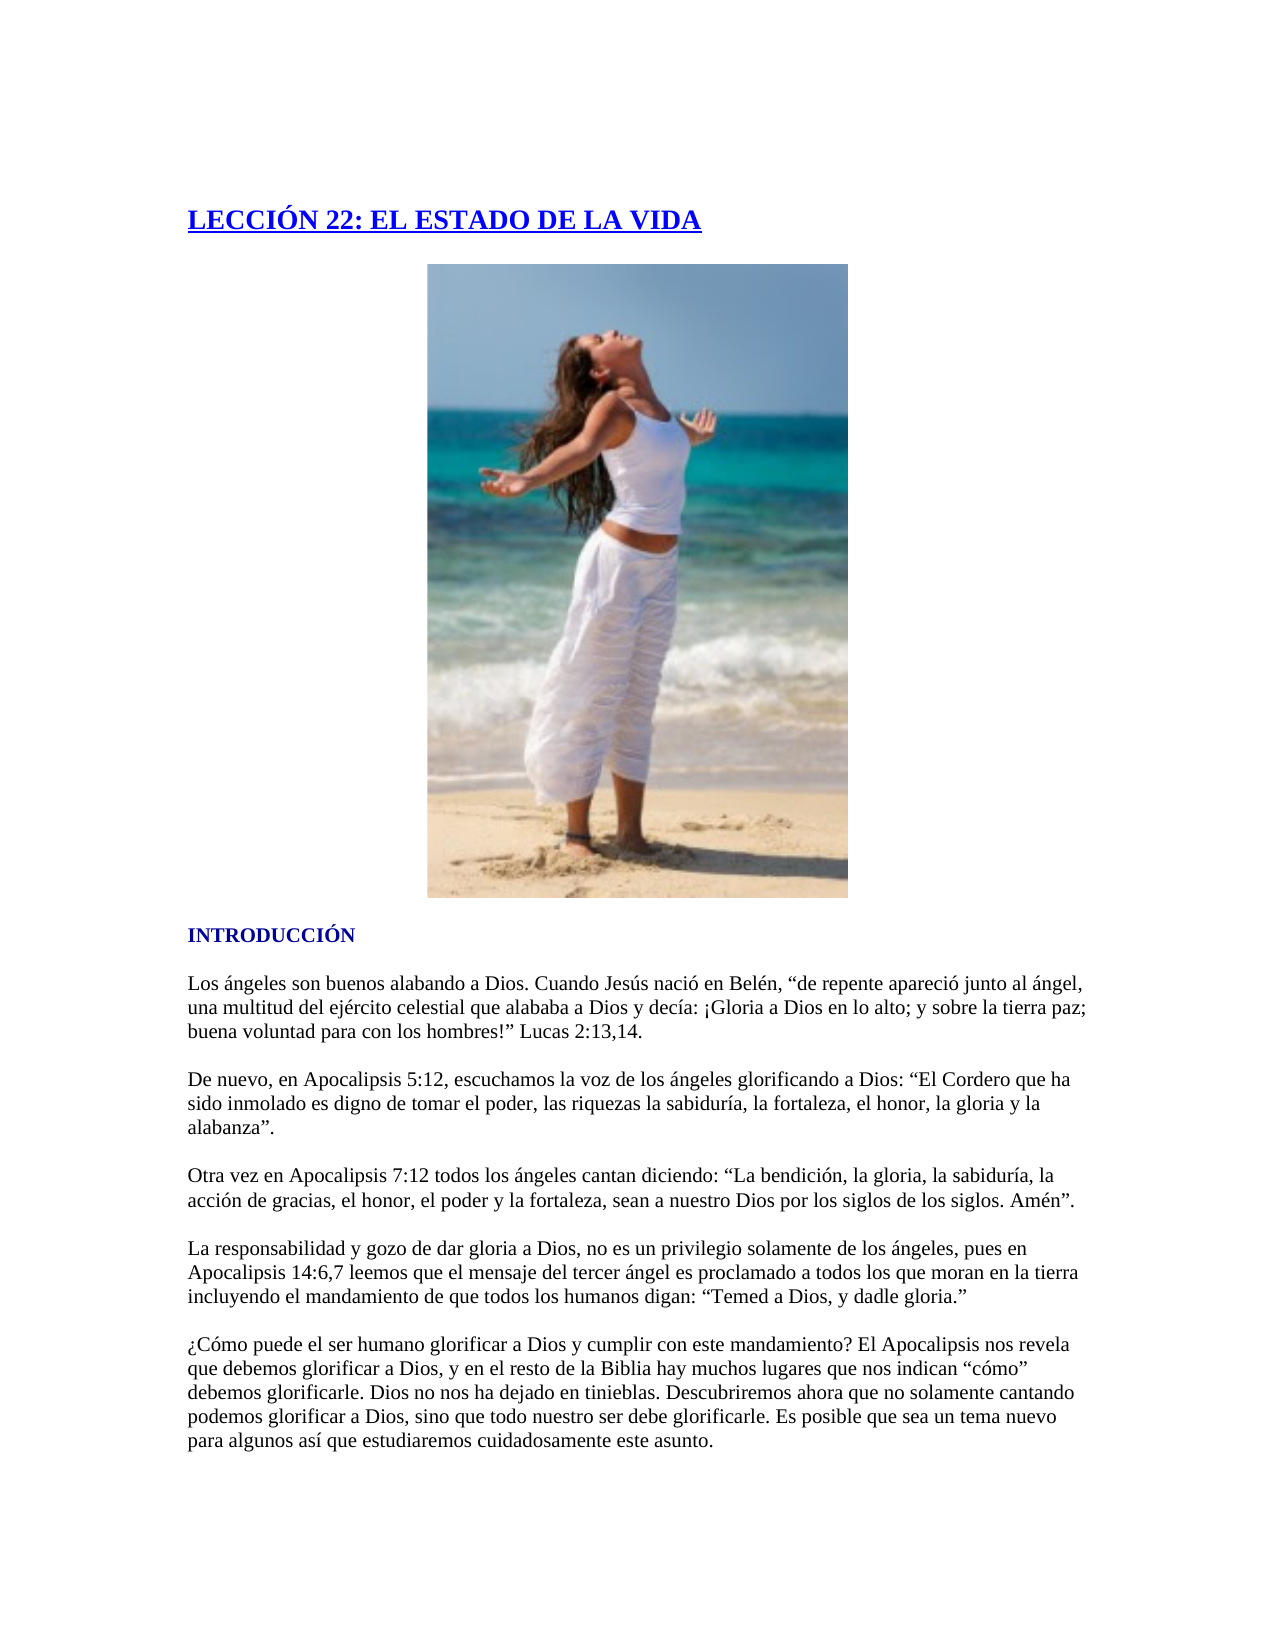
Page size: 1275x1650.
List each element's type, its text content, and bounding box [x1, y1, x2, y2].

picture [427, 264, 848, 898]
picture [753, 431, 760, 438]
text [187, 923, 1087, 1476]
text LECCIÓN 22: EL ESTADO DE LA VIDA [187, 203, 1087, 236]
